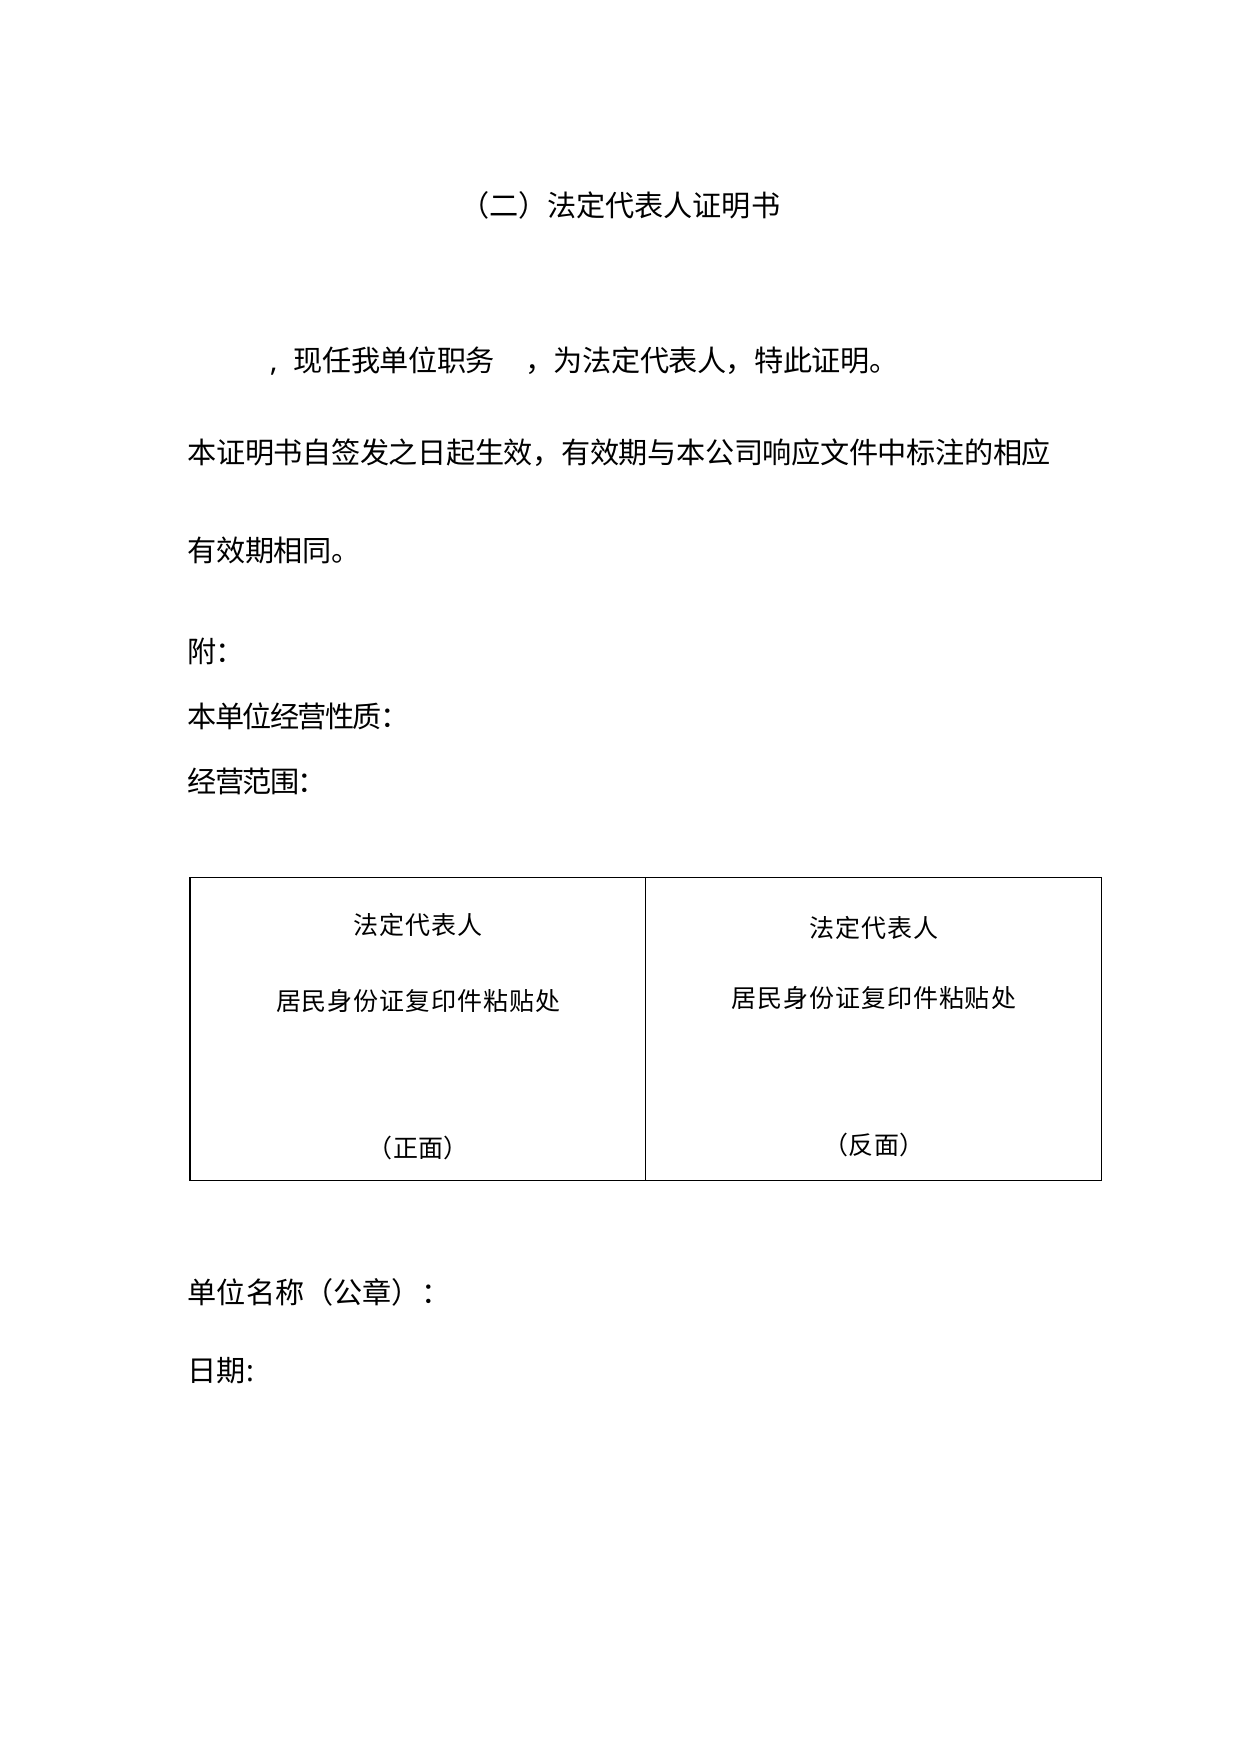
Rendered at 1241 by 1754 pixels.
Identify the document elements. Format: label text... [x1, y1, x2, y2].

text 日期: [187, 1336, 1053, 1401]
text 本证明书自签发之日起生效，有效期与本公司响应文件中标注的相应有效期相同。 [187, 422, 1053, 617]
text （二）法定代表人证明书 [187, 171, 1053, 236]
text 单位名称（公章）： [187, 1258, 1053, 1323]
text 附： [187, 617, 1053, 682]
text , 现任我单位职务 ，为法定代表人，特此证明。 [187, 326, 1053, 391]
table_header 法定代表人 居民身份证复印件粘贴处 （反面） [646, 878, 1101, 1180]
table_header 法定代表人 居民身份证复印件粘贴处 （正面） [191, 878, 645, 1180]
text 本单位经营性质： [187, 682, 1053, 747]
text 经营范围： [187, 747, 1053, 812]
